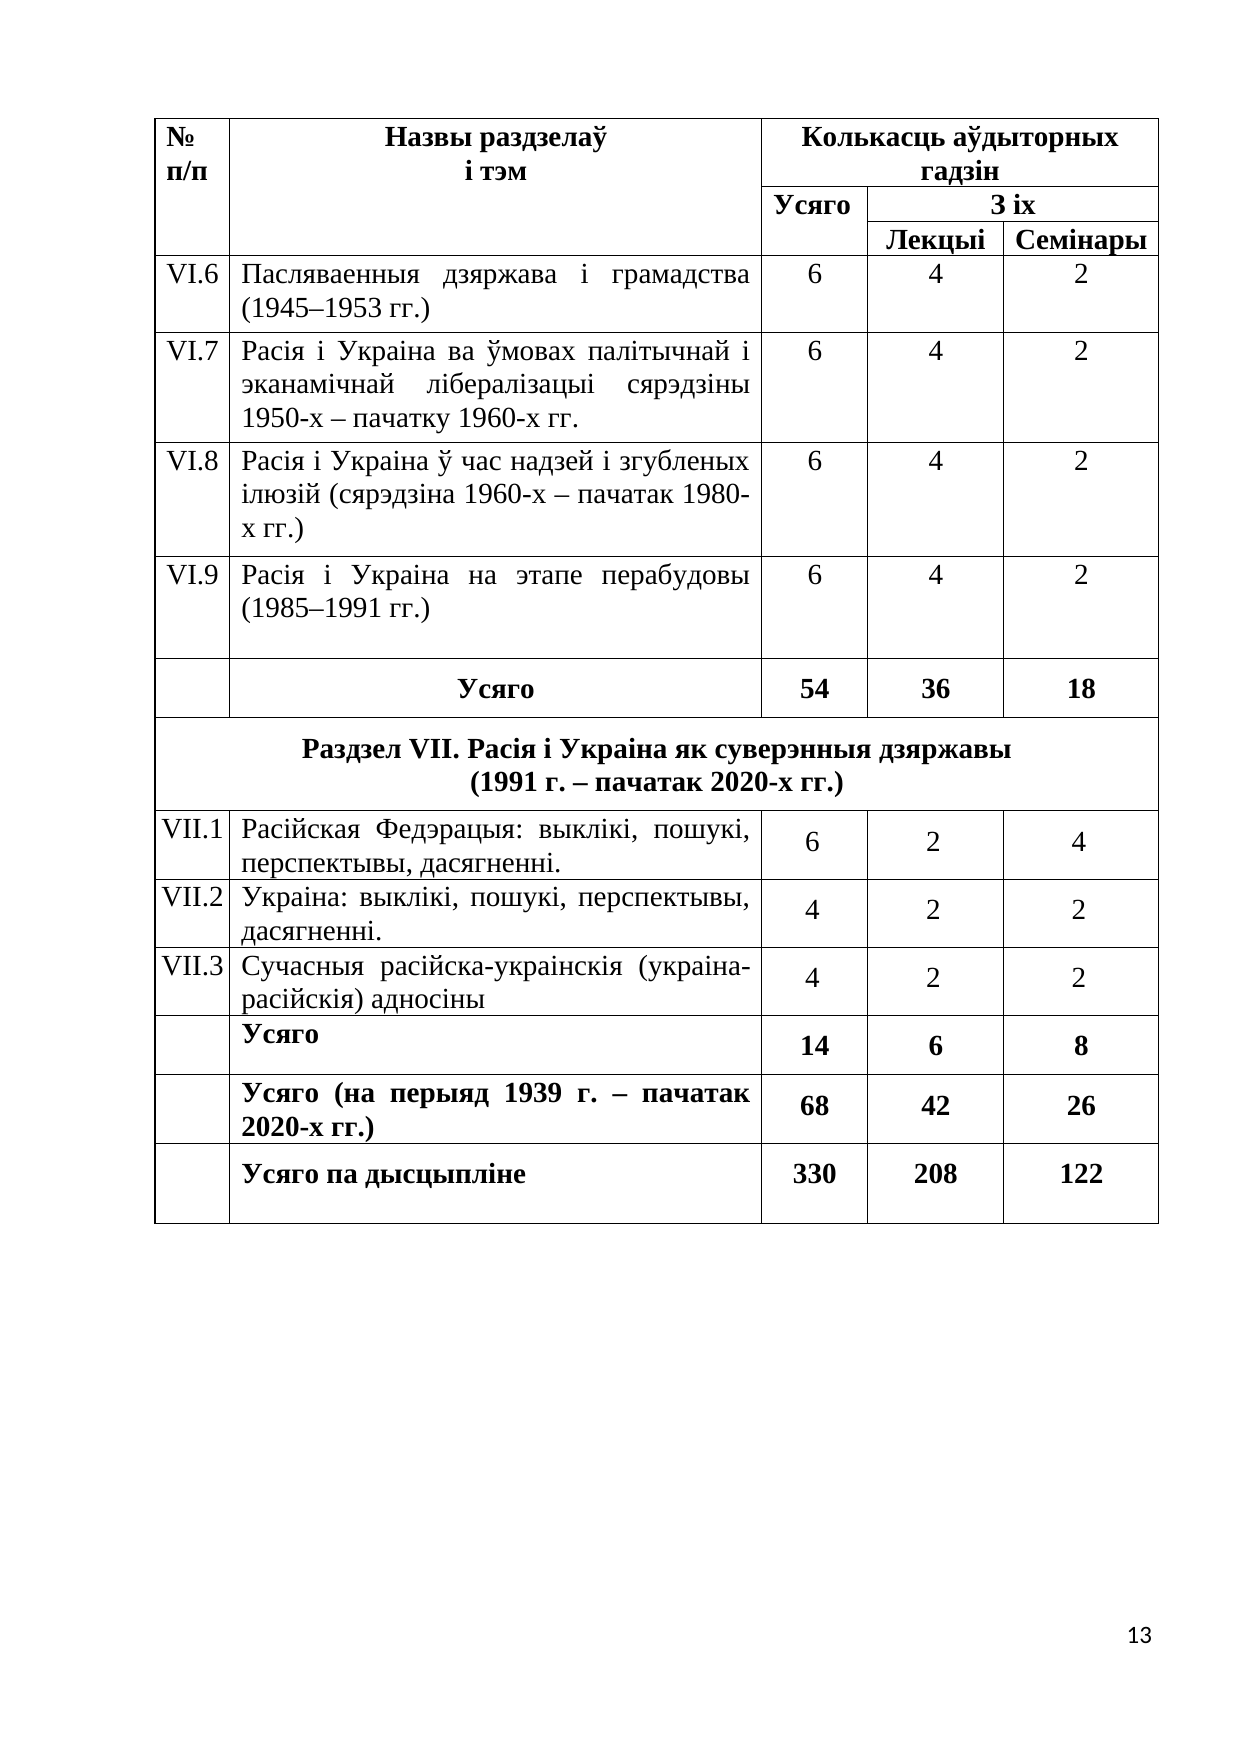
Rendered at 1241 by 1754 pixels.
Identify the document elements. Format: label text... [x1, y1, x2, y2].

table_cell VІ.7 [156, 333, 229, 442]
table_cell 2 [1004, 256, 1158, 332]
table_cell 14 [762, 1016, 867, 1074]
table_cell Лекцыі [868, 222, 1003, 255]
table_cell 4 [762, 948, 867, 1015]
table_cell [156, 1016, 229, 1074]
table_cell Усяго па дысцыпліне [230, 1144, 761, 1223]
table_cell 2 [868, 811, 1003, 878]
table_cell Расія і Украіна ў час надзей і згубленых ілюзій (сярэдзіна 1960-х – пачатак 1980-х гг.) [230, 443, 761, 556]
table_cell Усяго [230, 1016, 761, 1074]
table_cell 36 [868, 659, 1003, 717]
table_cell Усяго (на перыяд 1939 г. – пачатак 2020-х гг.) [230, 1075, 761, 1142]
table_cell 6 [762, 443, 867, 556]
table_cell 2 [868, 880, 1003, 947]
table_cell 4 [868, 557, 1003, 658]
table_cell VІ.8 [156, 443, 229, 556]
table_cell Усяго [230, 659, 761, 717]
table_cell 68 [762, 1075, 867, 1142]
table_cell 2 [1004, 443, 1158, 556]
table_cell 2 [1004, 557, 1158, 658]
table_cell VІ.9 [156, 557, 229, 658]
table_cell Расійская Федэрацыя: выклікі, пошукі, перспектывы, дасягненні. [230, 811, 761, 878]
table_cell VІ.6 [156, 256, 229, 332]
table_cell 6 [762, 557, 867, 658]
table_cell 42 [868, 1075, 1003, 1142]
table_cell 6 [868, 1016, 1003, 1074]
table_cell 122 [1004, 1144, 1158, 1223]
table_header Назвы раздзелаў і тэм [230, 119, 761, 255]
table_cell Расія і Украіна на этапе перабудовы (1985–1991 гг.) [230, 557, 761, 658]
table_cell 6 [762, 811, 867, 878]
table_cell 2 [1004, 948, 1158, 1015]
table_cell 6 [762, 256, 867, 332]
table_cell VII.1 [156, 811, 229, 878]
table_cell [156, 1144, 229, 1223]
table_cell VII.3 [156, 948, 229, 1015]
table_cell Пасляваенныя дзяржава і грамадства (1945–1953 гг.) [230, 256, 761, 332]
table_cell 2 [1004, 880, 1158, 947]
table_cell 2 [868, 948, 1003, 1015]
table_cell Украіна: выклікі, пошукі, перспектывы, дасягненні. [230, 880, 761, 947]
table_cell 208 [868, 1144, 1003, 1223]
table_cell 4 [868, 256, 1003, 332]
table_cell 330 [762, 1144, 867, 1223]
table_cell 4 [1004, 811, 1158, 878]
table_cell 4 [868, 333, 1003, 442]
table_header № п/п [156, 119, 229, 255]
table_cell [156, 1075, 229, 1142]
table_header Колькасць аўдыторных гадзін [762, 119, 1158, 186]
table_cell Расія і Украіна ва ўмовах палітычнай і эканамічнай лібералізацыі сярэдзіны 1950-х – пачатку 1960-х гг. [230, 333, 761, 442]
table_cell 54 [762, 659, 867, 717]
table_cell 4 [868, 443, 1003, 556]
table_cell Сучасныя расійска-украінскія (украіна-расійскія) адносіны [230, 948, 761, 1015]
table_cell З іх [868, 187, 1158, 221]
table_cell VII.2 [156, 880, 229, 947]
table_cell 26 [1004, 1075, 1158, 1142]
table_cell [156, 659, 229, 717]
table_cell 2 [1004, 333, 1158, 442]
table_cell Семінары [1004, 222, 1158, 255]
table_cell Раздзел VII. Расія і Украіна як суверэнныя дзяржавы (1991 г. – пачатак 2020-х гг.) [156, 718, 1158, 810]
table_cell 4 [762, 880, 867, 947]
table_cell 8 [1004, 1016, 1158, 1074]
table_cell Усяго [762, 187, 867, 255]
table_cell 6 [762, 333, 867, 442]
table_cell 18 [1004, 659, 1158, 717]
